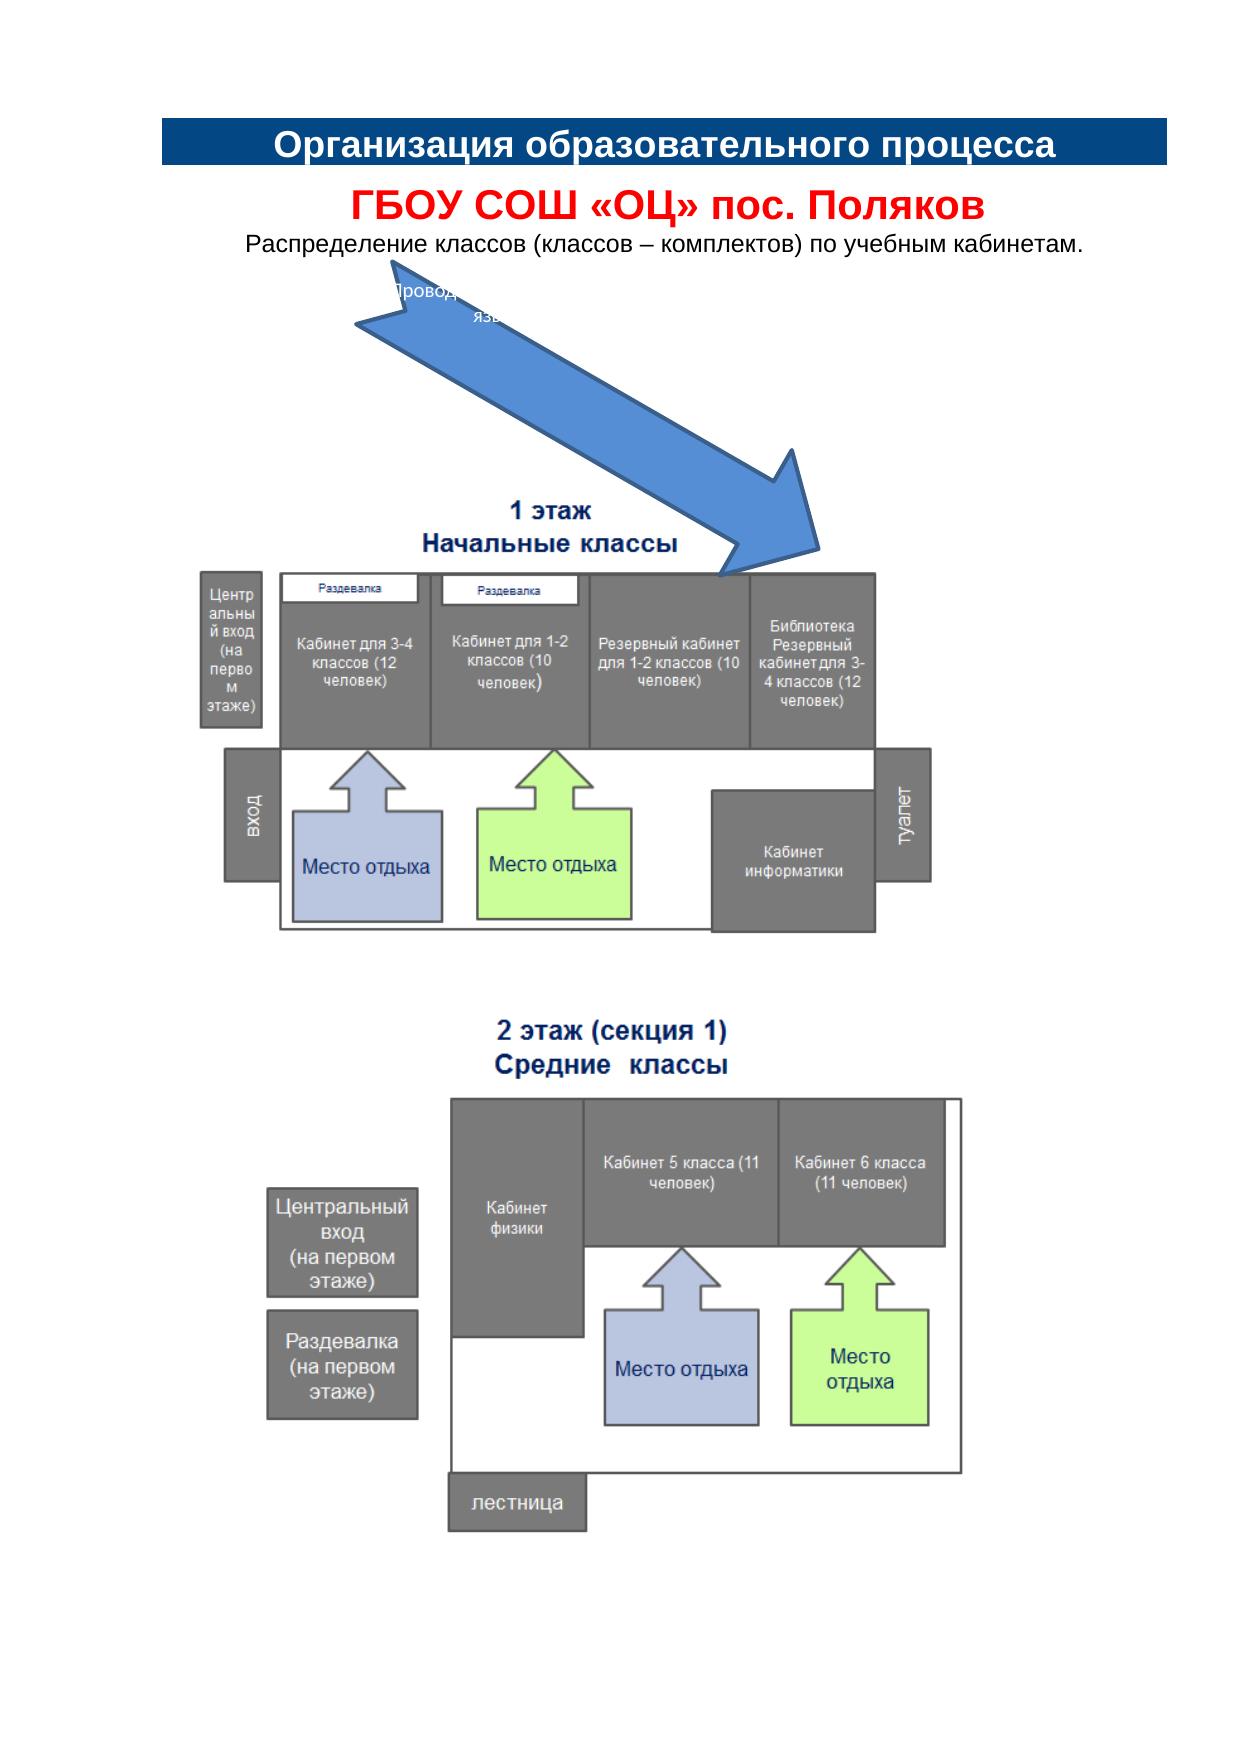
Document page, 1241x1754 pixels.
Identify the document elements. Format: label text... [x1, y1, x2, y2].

picture [240, 1007, 1054, 1542]
text Организация образовательного процесса [162, 118, 1167, 165]
picture [193, 492, 964, 996]
text Распределение классов (классов – комплектов) по учебным кабинетам. [177, 228, 1152, 257]
text ГБОУ СОШ «ОЦ» пос. Поляков [177, 181, 1152, 228]
